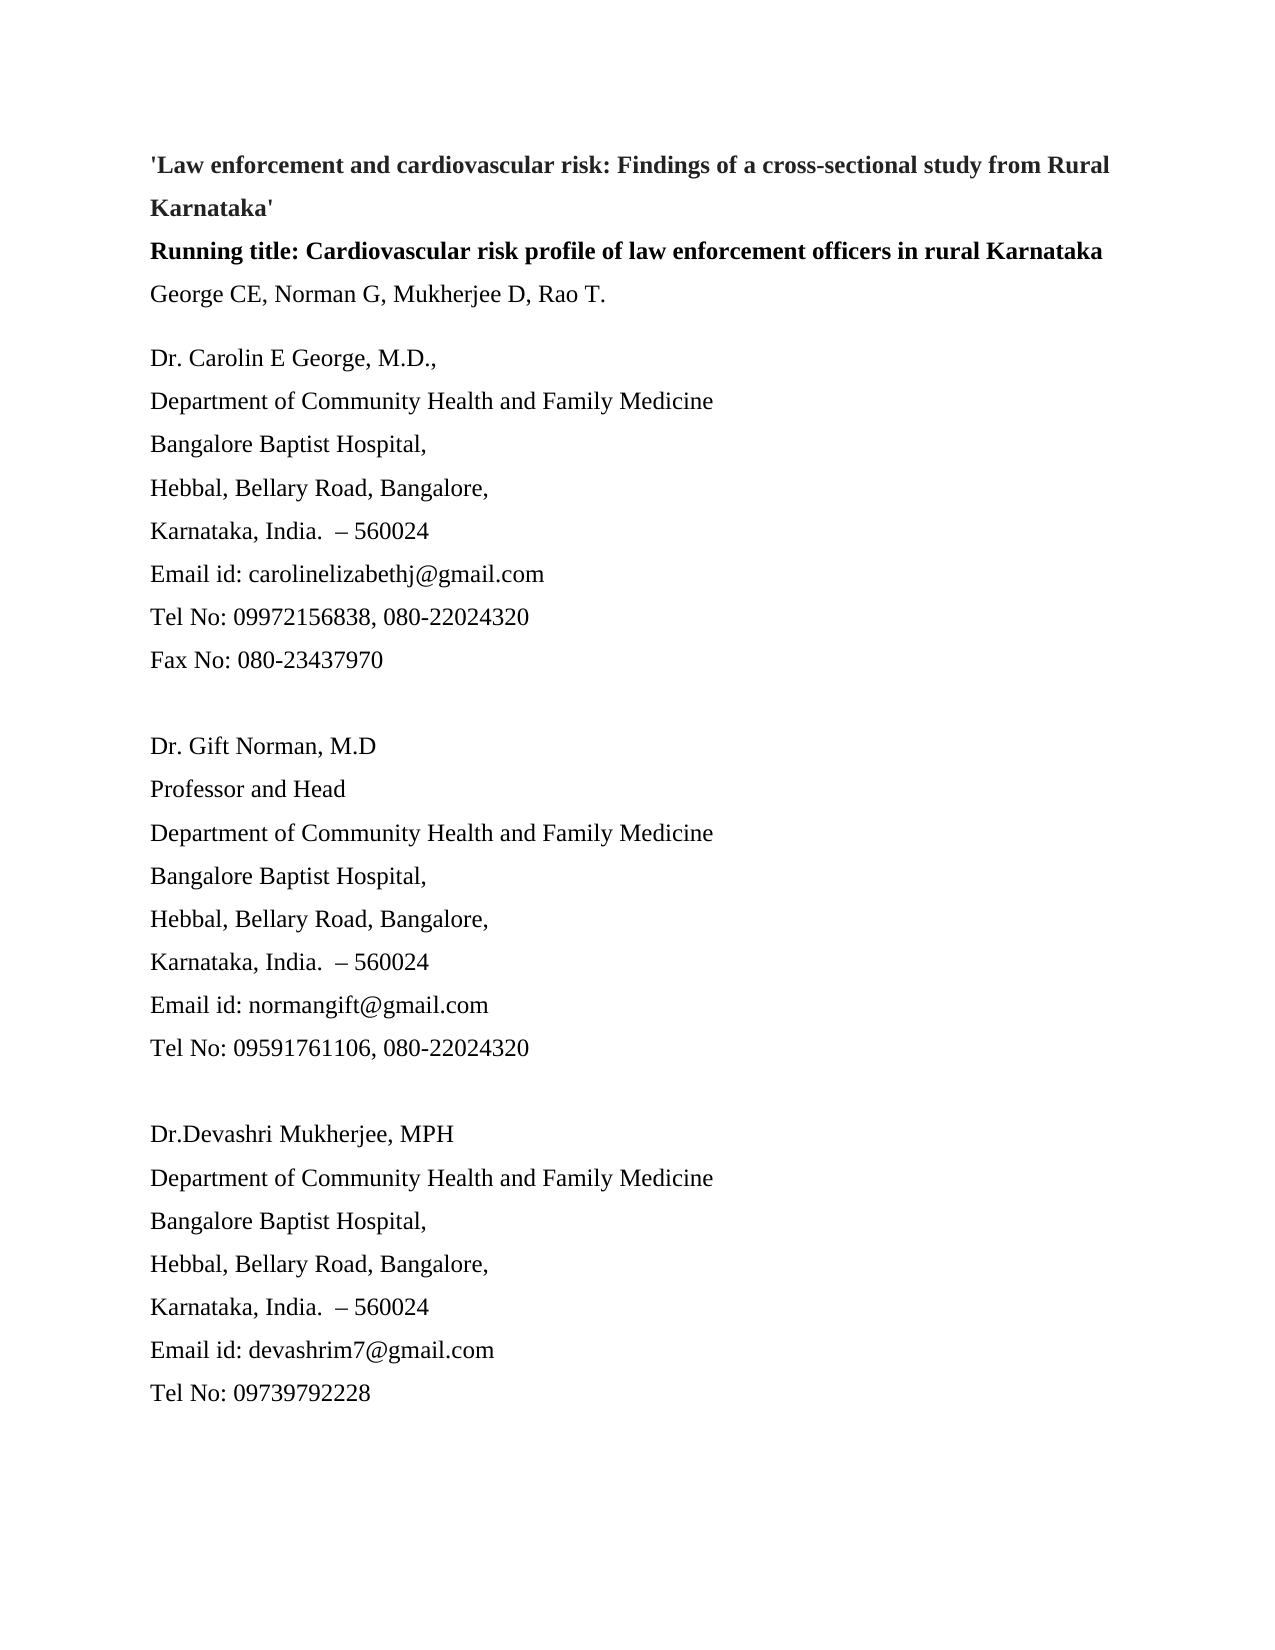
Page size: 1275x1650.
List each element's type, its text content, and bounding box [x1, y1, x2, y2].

text Professor and Head [150, 774, 1125, 803]
text Karnataka, India. – 560024 [150, 516, 1125, 544]
text Hebbal, Bellary Road, Bangalore, [150, 904, 1125, 933]
text Department of Community Health and Family Medicine [150, 386, 1125, 415]
text Karnataka, India. – 560024 [150, 1292, 1125, 1321]
text Email id: normangift@gmail.com [150, 990, 1125, 1019]
text Fax No: 080-23437970 [150, 645, 1125, 674]
text Tel No: 09739792228 [150, 1378, 1125, 1407]
text Tel No: 09972156838, 080-22024320 [150, 602, 1125, 631]
text Email id: carolinelizabethj@gmail.com [150, 559, 1125, 588]
text 'Law enforcement and cardiovascular risk: Findings of a cross-sectional study from Rural Karnataka' [150, 150, 1125, 222]
text Dr. Carolin E George, M.D., [150, 343, 1125, 372]
text Hebbal, Bellary Road, Bangalore, [150, 473, 1125, 501]
text Department of Community Health and Family Medicine [150, 818, 1125, 846]
text Bangalore Baptist Hospital, [150, 1206, 1125, 1234]
text Running title: Cardiovascular risk profile of law enforcement officers in rural Karnataka [150, 236, 1125, 265]
text Dr.Devashri Mukherjee, MPH [150, 1119, 1125, 1148]
text Bangalore Baptist Hospital, [150, 861, 1125, 889]
text George CE, Norman G, Mukherjee D, Rao T. [150, 279, 1125, 308]
text Hebbal, Bellary Road, Bangalore, [150, 1249, 1125, 1278]
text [150, 1163, 1125, 1191]
text Karnataka, India. – 560024 [150, 947, 1125, 976]
text Bangalore Baptist Hospital, [150, 429, 1125, 458]
text Tel No: 09591761106, 080-22024320 [150, 1033, 1125, 1062]
text Email id: devashrim7@gmail.com [150, 1335, 1125, 1364]
text Dr. Gift Norman, M.D [150, 731, 1125, 760]
